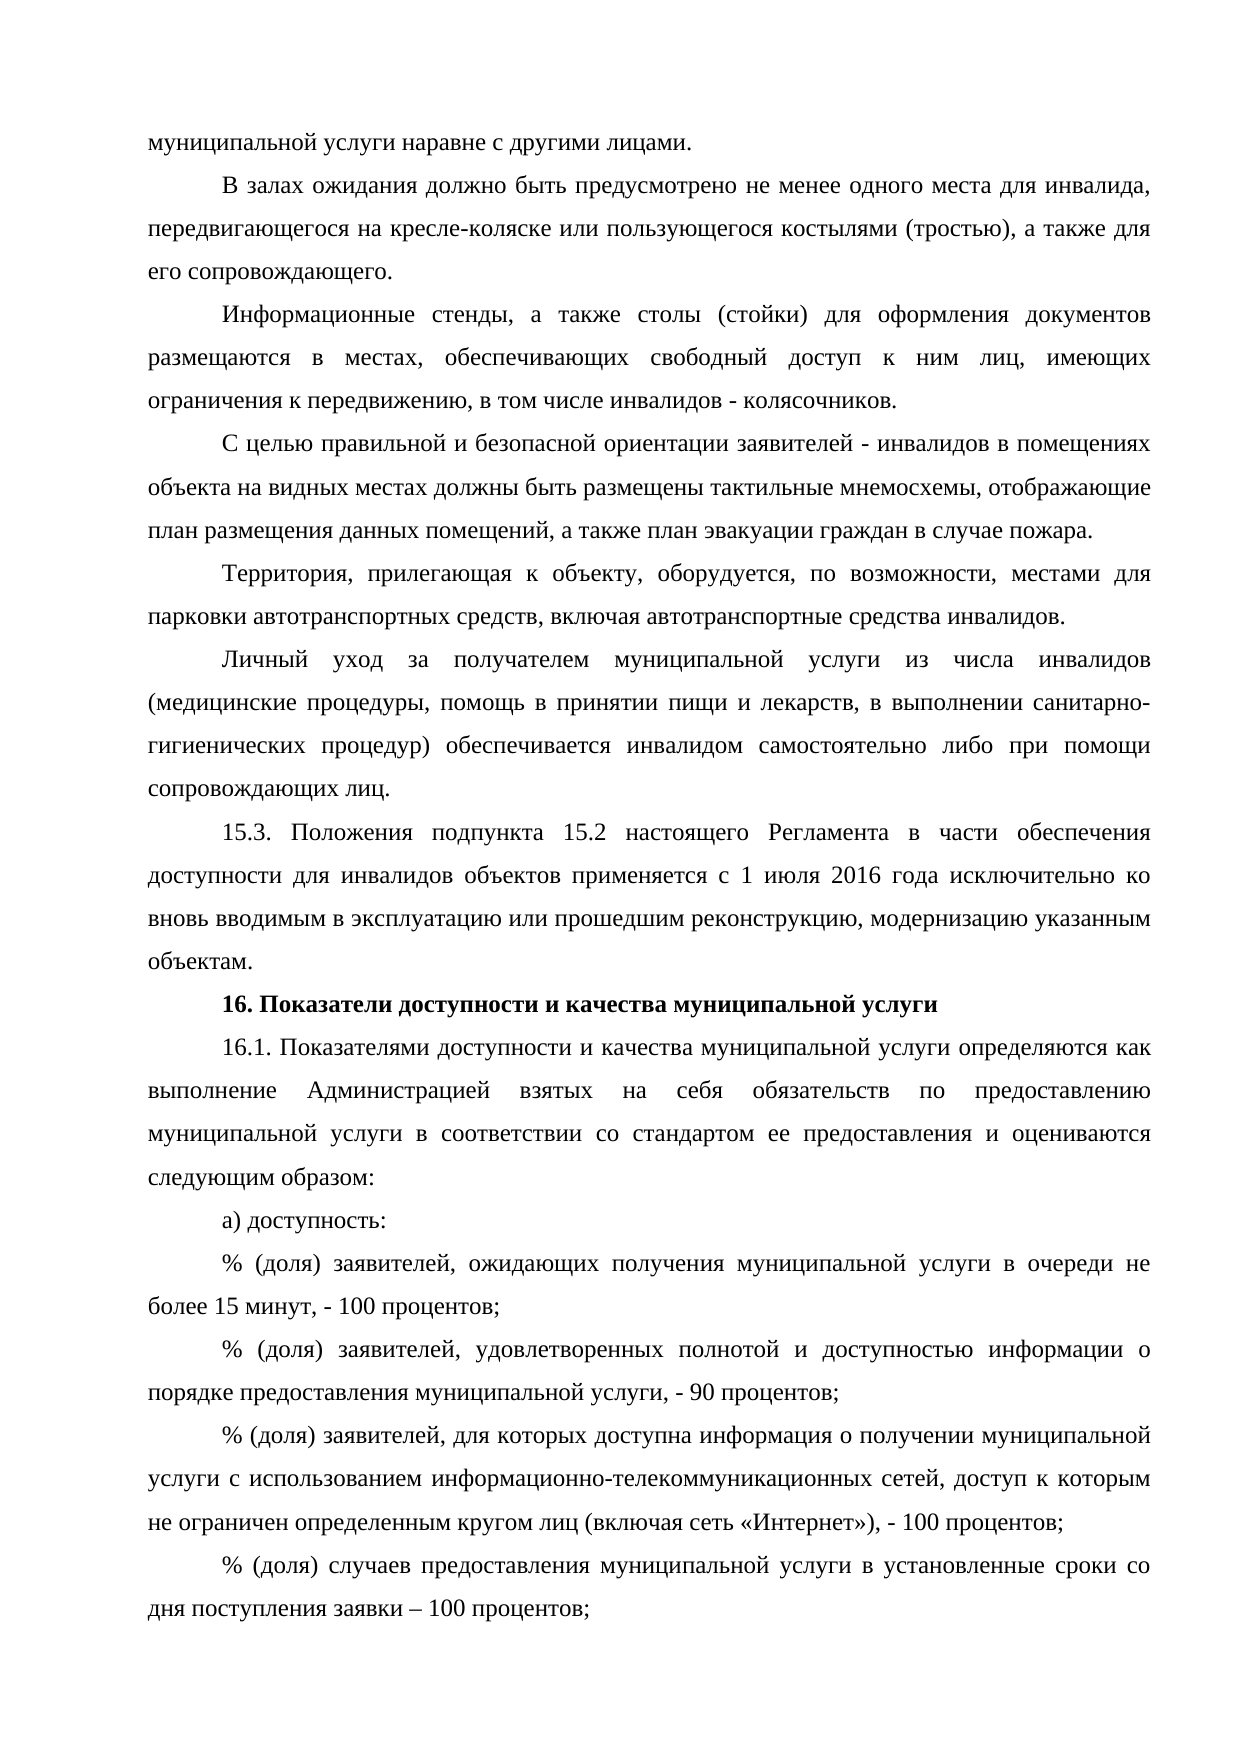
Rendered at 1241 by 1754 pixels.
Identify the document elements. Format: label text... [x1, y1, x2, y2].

text 15.3. Положения подпункта 15.2 настоящего Регламента в части обеспечения доступности для инвалидов объектов применяется с 1 июля 2016 года исключительно ко вновь вводимым в эксплуатацию или прошедшим реконструкцию, модернизацию указанным объектам. [148, 817, 1152, 975]
text а) доступность: [148, 1205, 1152, 1233]
text С целью правильной и безопасной ориентации заявителей - инвалидов в помещениях объекта на видных местах должны быть размещены тактильные мнемосхемы, отображающие план размещения данных помещений, а также план эвакуации граждан в случае пожара. [148, 428, 1152, 543]
text Территория, прилегающая к объекту, оборудуется, по возможности, местами для парковки автотранспортных средств, включая автотранспортные средства инвалидов. [148, 558, 1152, 630]
text 16.1. Показателями доступности и качества муниципальной услуги определяются как выполнение Администрацией взятых на себя обязательств по предоставлению муниципальной услуги в соответствии со стандартом ее предоставления и оцениваются следующим образом: [148, 1032, 1152, 1190]
text % (доля) заявителей, для которых доступна информация о получении муниципальной услуги с использованием информационно-телекоммуникационных сетей, доступ к которым не ограничен определенным кругом лиц (включая сеть «Интернет»), - 100 процентов; [148, 1420, 1152, 1535]
text 16. Показатели доступности и качества муниципальной услуги [148, 989, 1152, 1018]
text Личный уход за получателем муниципальной услуги из числа инвалидов (медицинские процедуры, помощь в принятии пищи и лекарств, в выполнении санитарно-гигиенических процедур) обеспечивается инвалидом самостоятельно либо при помощи сопровождающих лиц. [148, 644, 1152, 802]
text % (доля) заявителей, ожидающих получения муниципальной услуги в очереди не более 15 минут, - 100 процентов; [148, 1248, 1152, 1320]
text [148, 127, 1152, 155]
text В залах ожидания должно быть предусмотрено не менее одного места для инвалида, передвигающегося на кресле-коляске или пользующегося костылями (тростью), а также для его сопровождающего. [148, 170, 1152, 285]
text % (доля) случаев предоставления муниципальной услуги в установленные сроки со дня поступления заявки – 100 процентов; [148, 1550, 1152, 1622]
text % (доля) заявителей, удовлетворенных полнотой и доступностью информации о порядке предоставления муниципальной услуги, - 90 процентов; [148, 1334, 1152, 1406]
text Информационные стенды, а также столы (стойки) для оформления документов размещаются в местах, обеспечивающих свободный доступ к ним лиц, имеющих ограничения к передвижению, в том числе инвалидов - колясочников. [148, 299, 1152, 414]
